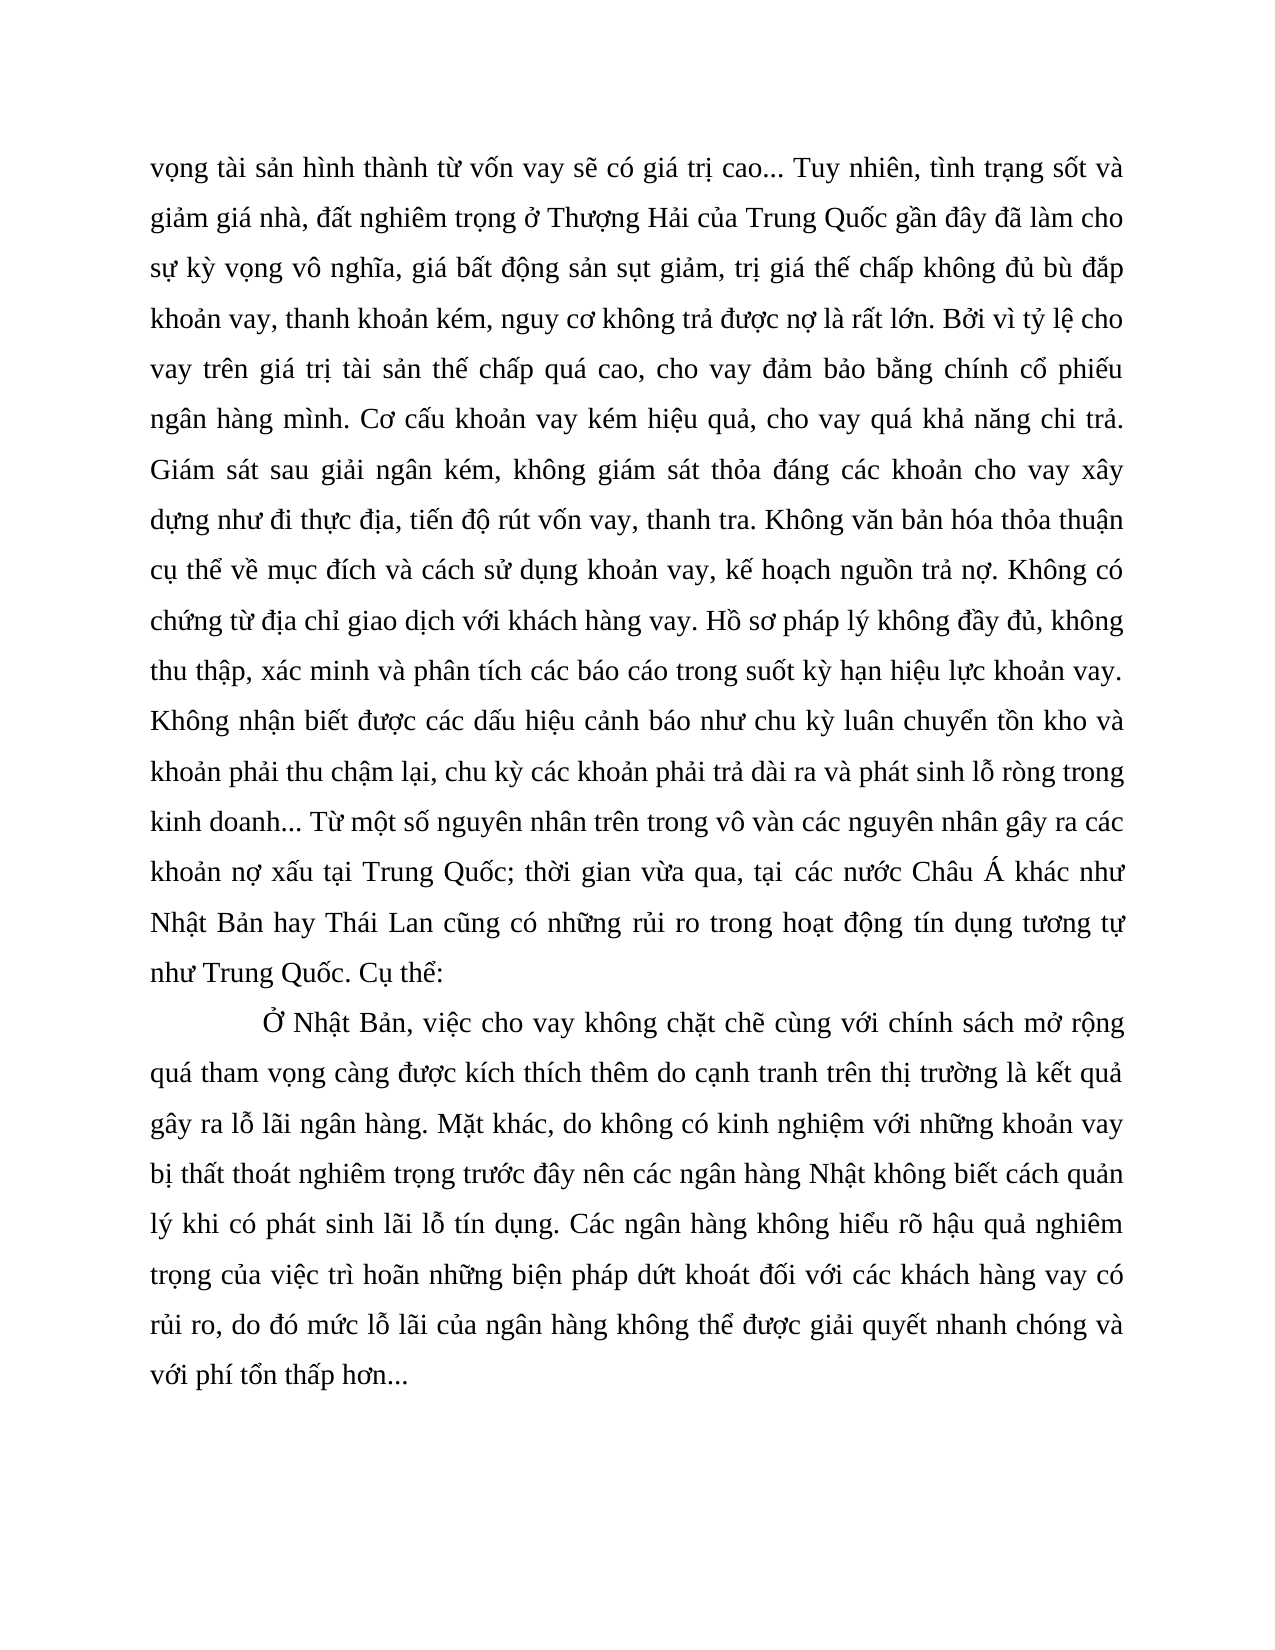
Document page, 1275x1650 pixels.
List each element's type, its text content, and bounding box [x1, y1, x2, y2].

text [150, 150, 1125, 988]
text Ở Nhật Bản, việc cho vay không chặt chẽ cùng với chính sách mở rộng quá tham vọng càng được kích thích thêm do cạnh tranh trên thị trường là kết quả gây ra lỗ lãi ngân hàng. Mặt khác, do không có kinh nghiệm với những khoản vay bị thất thoát nghiêm trọng trước đây nên các ngân hàng Nhật không biết cách quản lý khi có phát sinh lãi lỗ tín dụng. Các ngân hàng không hiểu rõ hậu quả nghiêm trọng của việc trì hoãn những biện pháp dứt khoát đối với các khách hàng vay có rủi ro, do đó mức lỗ lãi của ngân hàng không thể được giải quyết nhanh chóng và với phí tổn thấp hơn... [150, 1005, 1125, 1391]
